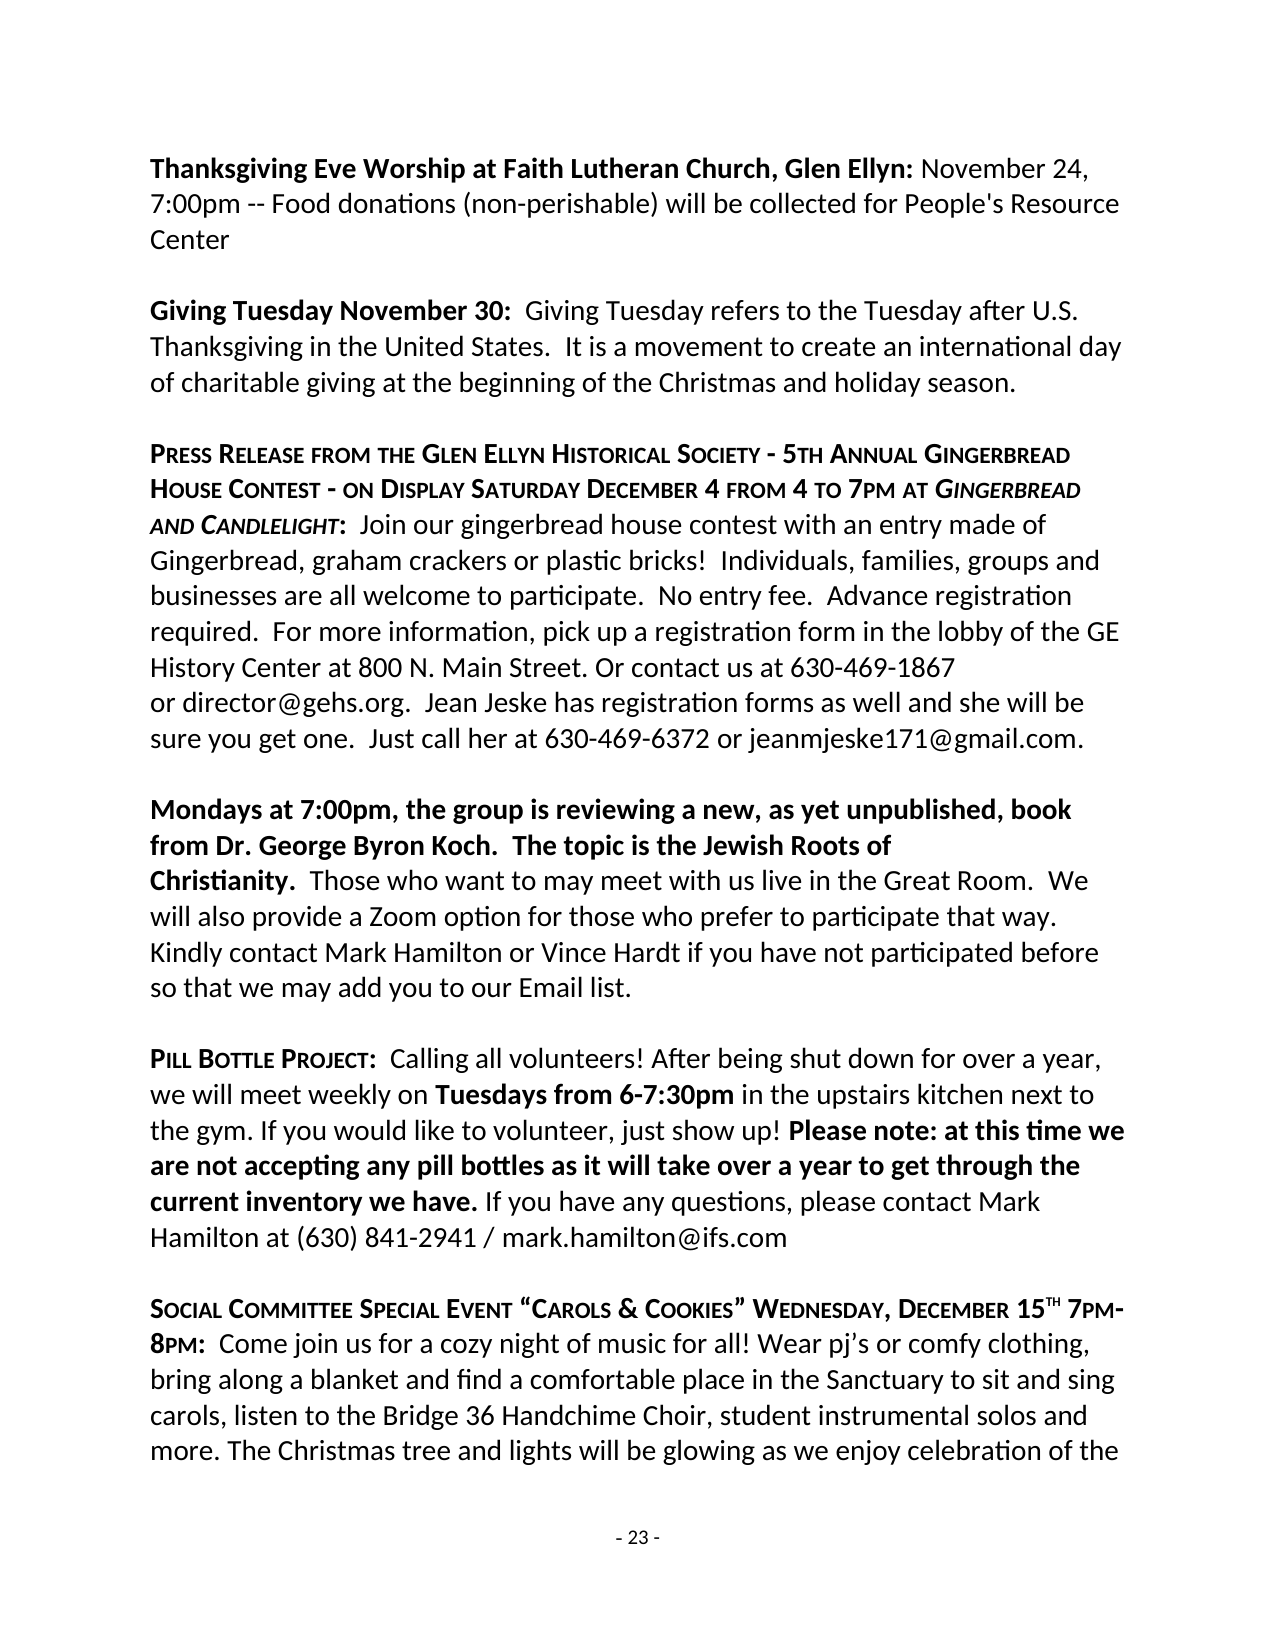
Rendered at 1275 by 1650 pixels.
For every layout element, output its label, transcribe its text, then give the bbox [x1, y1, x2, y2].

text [150, 1290, 1125, 1468]
text Thanksgiving Eve Worship at Faith Lutheran Church, Glen Ellyn: November 24, 7:00pm -- Food donations (non-perishable) will be collected for People's Resource Center [150, 150, 1125, 257]
text Press Release from the Glen Ellyn Historical Society - 5th Annual Gingerbread House Contest - on Display Saturday December 4 from 4 to 7pm at Gingerbread and Candlelight: Join our gingerbread house contest with an entry made of Gingerbread, graham crackers or plastic bricks! Individuals, families, groups and businesses are all welcome to participate. No entry fee. Advance registration required. For more information, pick up a registration form in the lobby of the GE History Center at 800 N. Main Street. Or contact us at 630-469-1867 or director@gehs.org. Jean Jeske has registration forms as well and she will be sure you get one. Just call her at 630-469-6372 or jeanmjeske171@gmail.com. [150, 435, 1125, 756]
text Giving Tuesday November 30: Giving Tuesday refers to the Tuesday after U.S. Thanksgiving in the United States. It is a movement to create an international day of charitable giving at the beginning of the Christmas and holiday season. [150, 292, 1125, 399]
text Mondays at 7:00pm, the group is reviewing a new, as yet unpublished, book from Dr. George Byron Koch. The topic is the Jewish Roots of Christianity. Those who want to may meet with us live in the Great Room. We will also provide a Zoom option for those who prefer to participate that way. Kindly contact Mark Hamilton or Vince Hardt if you have not participated before so that we may add you to our Email list. [150, 791, 1123, 1005]
text Pill Bottle Project: Calling all volunteers! After being shut down for over a year, we will meet weekly on Tuesdays from 6-7:30pm in the upstairs kitchen next to the gym. If you would like to volunteer, just show up! Please note: at this time we are not accepting any pill bottles as it will take over a year to get through the current inventory we have. If you have any questions, please contact Mark Hamilton at (630) 841-2941 / mark.hamilton@ifs.com [150, 1041, 1125, 1254]
